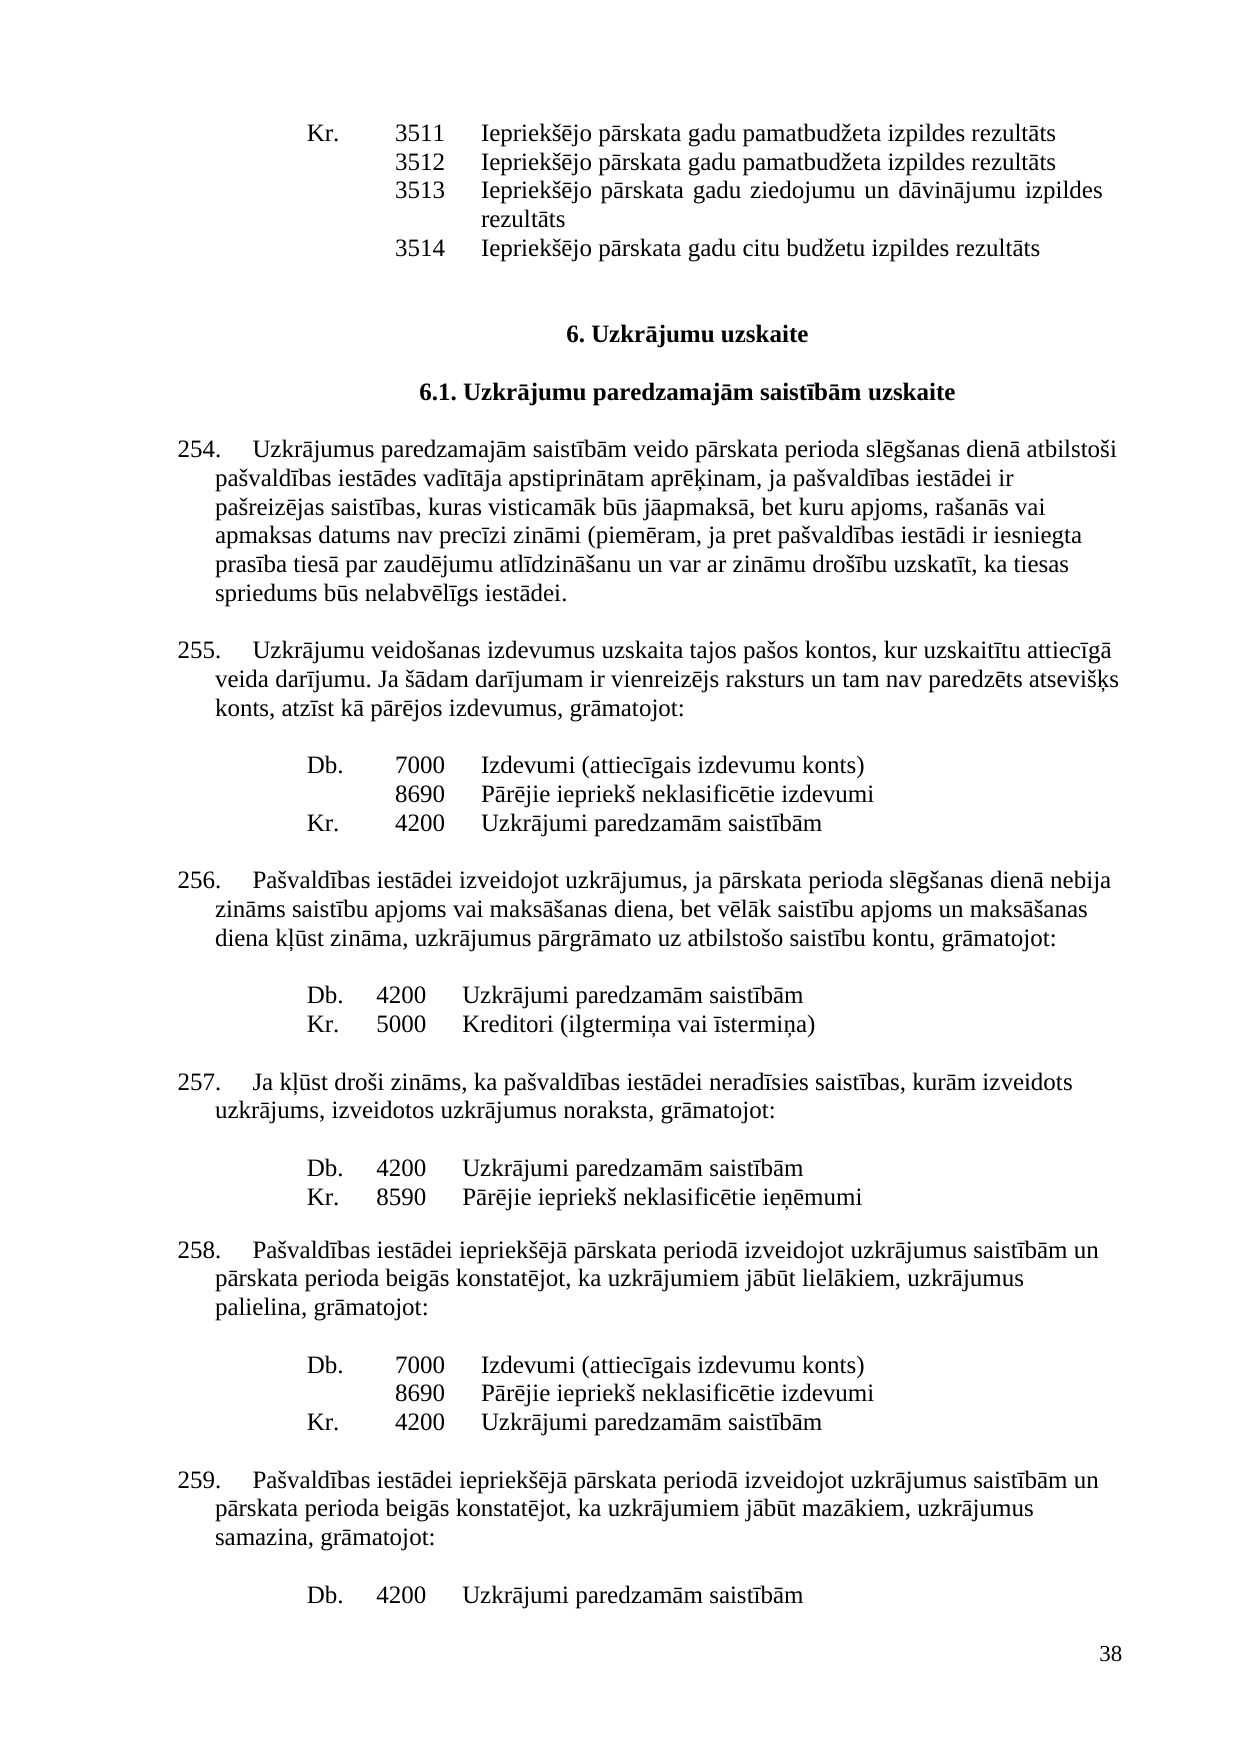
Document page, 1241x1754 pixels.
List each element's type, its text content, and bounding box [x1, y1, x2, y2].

table_header Db. [295, 1580, 365, 1608]
text Uzkrājumu veidošanas izdevumus uzskaita tajos pašos kontos, kur uzskaitītu attiecīgā veida darījumu. Ja šādam darījumam ir vienreizējs raksturs un tam nav paredzēts atsevišķs konts, atzīst kā pārējos izdevumus, grāmatojot: [177, 636, 1122, 722]
table_cell 4200 [384, 1407, 469, 1436]
table_header Izdevumi (attiecīgais izdevumu konts) Pārējie iepriekš neklasificētie izdevumi [470, 751, 1115, 808]
table_header Uzkrājumi paredzamām saistībām [451, 1580, 1115, 1608]
table_cell 4200 [384, 808, 469, 837]
text 6. Uzkrājumu uzskaite [215, 319, 1122, 348]
table_cell Kr. [295, 1182, 365, 1211]
table_cell 3511 3512 3513 3514 [384, 118, 469, 291]
table_header 4200 [365, 1153, 451, 1182]
table_cell Uzkrājumi paredzamām saistībām [470, 1407, 1115, 1436]
table_header Db. [295, 981, 365, 1009]
table_cell Kr. [295, 1407, 383, 1436]
text 6.1. Uzkrājumu paredzamajām saistībām uzskaite [177, 377, 1122, 406]
table_header Uzkrājumi paredzamām saistībām [451, 981, 1115, 1009]
table_header Uzkrājumi paredzamām saistībām [451, 1153, 1115, 1182]
table_cell Uzkrājumi paredzamām saistībām [470, 808, 1115, 837]
text Pašvaldības iestādei iepriekšējā pārskata periodā izveidojot uzkrājumus saistībām un pārskata perioda beigās konstatējot, ka uzkrājumiem jābūt lielākiem, uzkrājumus palielina, grāmatojot: [177, 1235, 1122, 1321]
table_cell Pārējie iepriekš neklasificētie ieņēmumi [451, 1182, 1115, 1211]
table_header Izdevumi (attiecīgais izdevumu konts) Pārējie iepriekš neklasificētie izdevumi [470, 1350, 1115, 1407]
text Ja kļūst droši zināms, ka pašvaldības iestādei neradīsies saistības, kurām izveidots uzkrājums, izveidotos uzkrājumus noraksta, grāmatojot: [177, 1067, 1122, 1124]
table_cell Kr. [295, 118, 383, 291]
table_header 7000 8690 [384, 1350, 469, 1407]
table_header Db. [295, 1153, 365, 1182]
table_cell Iepriekšējo pārskata gadu pamatbudžeta izpildes rezultāts Iepriekšējo pārskata gadu pamatbudžeta izpildes rezultāts Iepriekšējo pārskata gadu ziedojumu un dāvinājumu izpildes rezultāts Iepriekšējo pārskata gadu citu budžetu izpildes rezultāts [470, 118, 1115, 291]
table_header Db. [295, 751, 383, 808]
table_cell Kr. [295, 1009, 365, 1038]
text Pašvaldības iestādei izveidojot uzkrājumus, ja pārskata perioda slēgšanas dienā nebija zināms saistību apjoms vai maksāšanas diena, bet vēlāk saistību apjoms un maksāšanas diena kļūst zināma, uzkrājumus pārgrāmato uz atbilstošo saistību kontu, grāmatojot: [177, 866, 1122, 952]
table_cell Kreditori (ilgtermiņa vai īstermiņa) [451, 1009, 1115, 1038]
table_cell Kr. [295, 808, 383, 837]
table_cell 5000 [365, 1009, 451, 1038]
table_header 4200 [365, 1580, 451, 1608]
table_header 4200 [365, 981, 451, 1009]
table_cell 8590 [365, 1182, 451, 1211]
table_header 7000 8690 [384, 751, 469, 808]
text Uzkrājumus paredzamajām saistībām veido pārskata perioda slēgšanas dienā atbilstoši pašvaldības iestādes vadītāja apstiprinātam aprēķinam, ja pašvaldības iestādei ir pašreizējas saistības, kuras visticamāk būs jāapmaksā, bet kuru apjoms, rašanās vai apmaksas datums nav precīzi zināmi (piemēram, ja pret pašvaldības iestādi ir iesniegta prasība tiesā par zaudējumu atlīdzināšanu un var ar zināmu drošību uzskatīt, ka tiesas spriedums būs nelabvēlīgs iestādei. [177, 434, 1122, 607]
text Pašvaldības iestādei iepriekšējā pārskata periodā izveidojot uzkrājumus saistībām un pārskata perioda beigās konstatējot, ka uzkrājumiem jābūt mazākiem, uzkrājumus samazina, grāmatojot: [177, 1465, 1122, 1551]
table_header Db. [295, 1350, 383, 1407]
